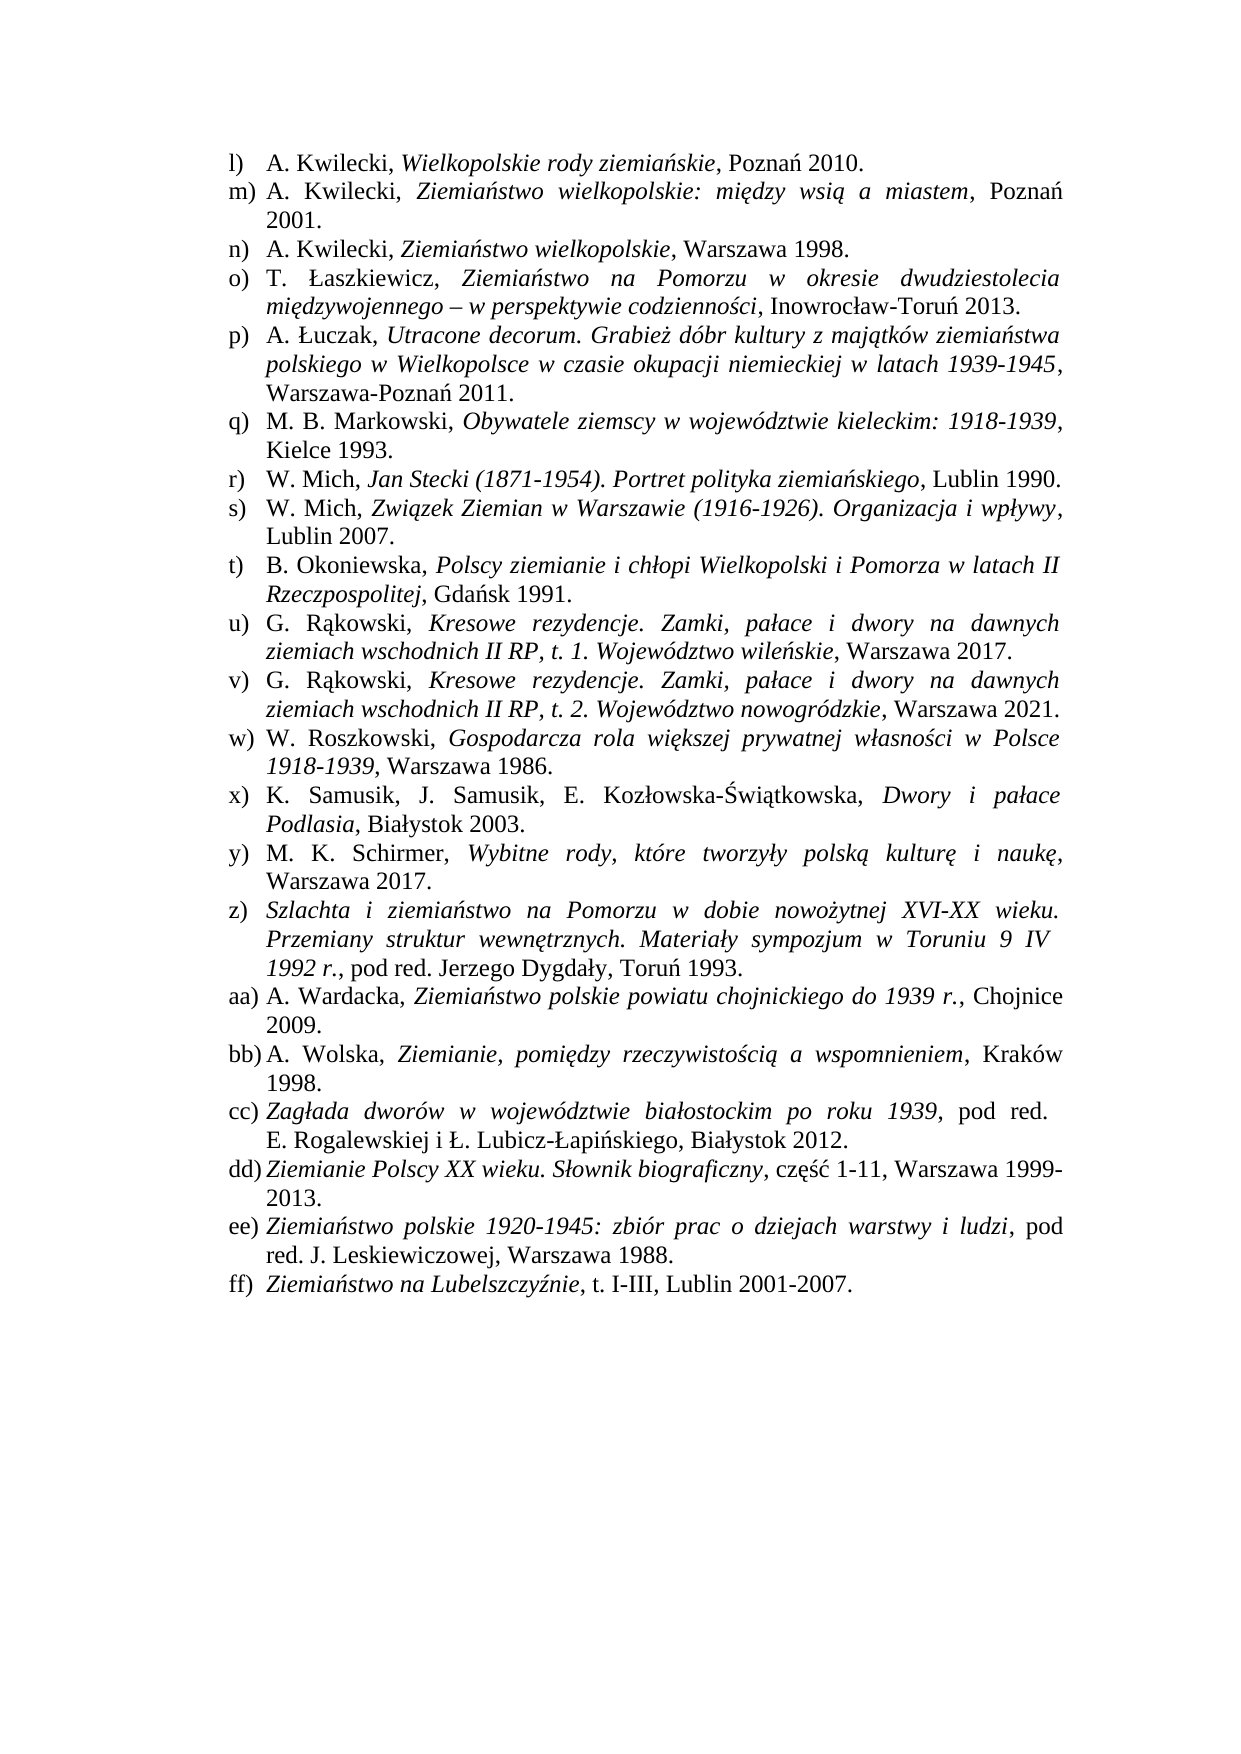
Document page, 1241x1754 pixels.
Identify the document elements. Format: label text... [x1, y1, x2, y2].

list K. Samusik, J. Samusik, E. Kozłowska-Świątkowska, Dwory i pałace Podlasia, Białystok 2003. [228, 780, 1063, 838]
list Zagłada dworów w województwie białostockim po roku 1939, pod red. E. Rogalewskiej i Ł. Lubicz-Łapińskiego, Białystok 2012. [228, 1096, 1063, 1154]
list W. Mich, Związek Ziemian w Warszawie (1916-1926). Organizacja i wpływy, Lublin 2007. [228, 493, 1063, 550]
list A. Kwilecki, Ziemiaństwo wielkopolskie, Warszawa 1998. [228, 234, 1063, 263]
list A. Łuczak, Utracone decorum. Grabież dóbr kultury z majątków ziemiaństwa polskiego w Wielkopolsce w czasie okupacji niemieckiej w latach 1939-1945, Warszawa-Poznań 2011. [228, 320, 1063, 406]
list M. B. Markowski, Obywatele ziemscy w województwie kieleckim: 1918-1939, Kielce 1993. [228, 406, 1063, 464]
list Ziemiaństwo polskie 1920-1945: zbiór prac o dziejach warstwy i ludzi, pod red. J. Leskiewiczowej, Warszawa 1988. [228, 1211, 1063, 1269]
list W. Mich, Jan Stecki (1871-1954). Portret polityka ziemiańskiego, Lublin 1990. [228, 464, 1063, 493]
list G. Rąkowski, Kresowe rezydencje. Zamki, pałace i dwory na dawnych ziemiach wschodnich II RP, t. 1. Województwo wileńskie, Warszawa 2017. [228, 608, 1063, 665]
list Ziemiaństwo na Lubelszczyźnie, t. I-III, Lublin 2001-2007. [228, 1269, 1063, 1298]
list M. K. Schirmer, Wybitne rody, które tworzyły polską kulturę i naukę, Warszawa 2017. [228, 838, 1063, 895]
list Szlachta i ziemiaństwo na Pomorzu w dobie nowożytnej XVI-XX wieku. Przemiany struktur wewnętrznych. Materiały sympozjum w Toruniu 9 IV 1992 r., pod red. Jerzego Dygdały, Toruń 1993. [228, 895, 1063, 981]
list A. Kwilecki, Wielkopolskie rody ziemiańskie, Poznań 2010. [228, 148, 1063, 176]
list A. Wolska, Ziemianie, pomiędzy rzeczywistością a wspomnieniem, Kraków 1998. [228, 1039, 1063, 1096]
list B. Okoniewska, Polscy ziemianie i chłopi Wielkopolski i Pomorza w latach II Rzeczpospolitej, Gdańsk 1991. [228, 550, 1063, 608]
list G. Rąkowski, Kresowe rezydencje. Zamki, pałace i dwory na dawnych ziemiach wschodnich II RP, t. 2. Województwo nowogródzkie, Warszawa 2021. [228, 665, 1063, 723]
list T. Łaszkiewicz, Ziemiaństwo na Pomorzu w okresie dwudziestolecia międzywojennego – w perspektywie codzienności, Inowrocław-Toruń 2013. [228, 263, 1063, 320]
list W. Roszkowski, Gospodarcza rola większej prywatnej własności w Polsce 1918-1939, Warszawa 1986. [228, 723, 1063, 780]
list Ziemianie Polscy XX wieku. Słownik biograficzny, część 1-11, Warszawa 1999-2013. [228, 1154, 1063, 1211]
list A. Kwilecki, Ziemiaństwo wielkopolskie: między wsią a miastem, Poznań 2001. [228, 176, 1063, 234]
list A. Wardacka, Ziemiaństwo polskie powiatu chojnickiego do 1939 r., Chojnice 2009. [228, 981, 1063, 1039]
